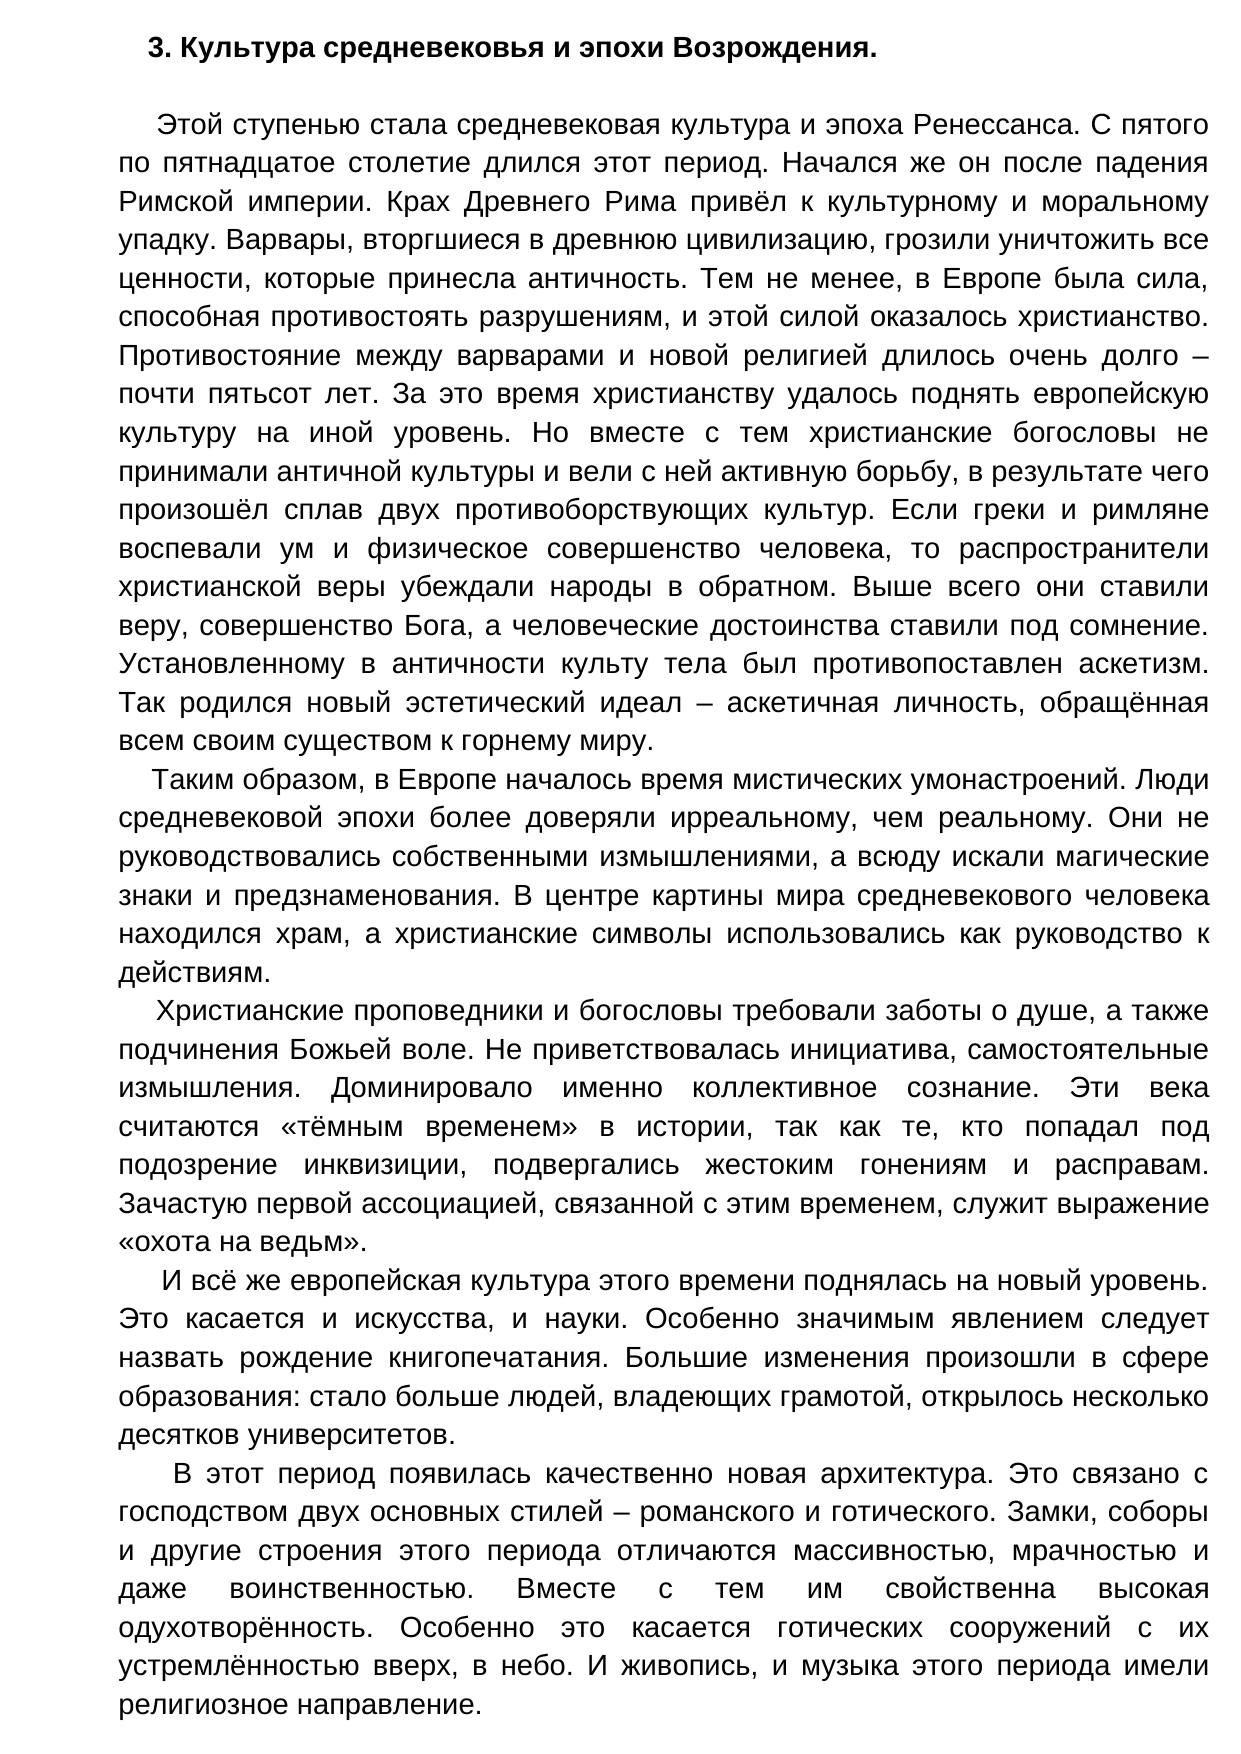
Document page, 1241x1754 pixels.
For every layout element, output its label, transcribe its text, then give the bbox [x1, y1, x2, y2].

text И всё же европейская культура этого времени поднялась на новый уровень. Это касается и искусства, и науки. Особенно значимым явлением следует назвать рождение книгопечатания. Большие изменения произошли в сфере образования: стало больше людей, владеющих грамотой, открылось несколько десятков университетов. [118, 1263, 1211, 1451]
text Христианские проповедники и богословы требовали заботы о душе, а также подчинения Божьей воле. Не приветствовалась инициатива, самостоятельные измышления. Доминировало именно коллективное сознание. Эти века считаются «тёмным временем» в истории, так как те, кто попадал под подозрение инквизиции, подвергались жестоким гонениям и расправам. Зачастую первой ассоциацией, связанной с этим временем, служит выражение «охота на ведьм». [118, 993, 1211, 1258]
text В этот период появилась качественно новая архитектура. Это связано с господством двух основных стилей – романского и готического. Замки, соборы и другие строения этого периода отличаются массивностью, мрачностью и даже воинственностью. Вместе с тем им свойственна высокая одухотворённость. Особенно это касается готических сооружений с их устремлённостью вверх, в небо. И живопись, и музыка этого периода имели религиозное направление. [118, 1456, 1211, 1720]
text 3. Культура средневековья и эпохи Возрождения. [118, 29, 1211, 63]
text Этой ступенью стала средневековая культура и эпоха Ренессанса. С пятого по пятнадцатое столетие длился этот период. Начался же он после падения Римской империи. Крах Древнего Рима привёл к культурному и моральному упадку. Варвары, вторгшиеся в древнюю цивилизацию, грозили уничтожить все ценности, которые принесла античность. Тем не менее, в Европе была сила, способная противостоять разрушениям, и этой силой оказалось христианство. Противостояние между варварами и новой религией длилось очень долго – почти пятьсот лет. За это время христианству удалось поднять европейскую культуру на иной уровень. Но вместе с тем христианские богословы не принимали античной культуры и вели с ней активную борьбу, в результате чего произошёл сплав двух противоборствующих культур. Если греки и римляне воспевали ум и физическое совершенство человека, то распространители христианской веры убеждали народы в обратном. Выше всего они ставили веру, совершенство Бога, а человеческие достоинства ставили под сомнение. Установленному в античности культу тела был противопоставлен аскетизм. Так родился новый эстетический идеал – аскетичная личность, обращённая всем своим существом к горнему миру. [118, 107, 1211, 757]
text Таким образом, в Европе началось время мистических умонастроений. Люди средневековой эпохи более доверяли ирреальному, чем реальному. Они не руководствовались собственными измышлениями, а всюду искали магические знаки и предзнаменования. В центре картины мира средневекового человека находился храм, а христианские символы использовались как руководство к действиям. [118, 762, 1211, 988]
